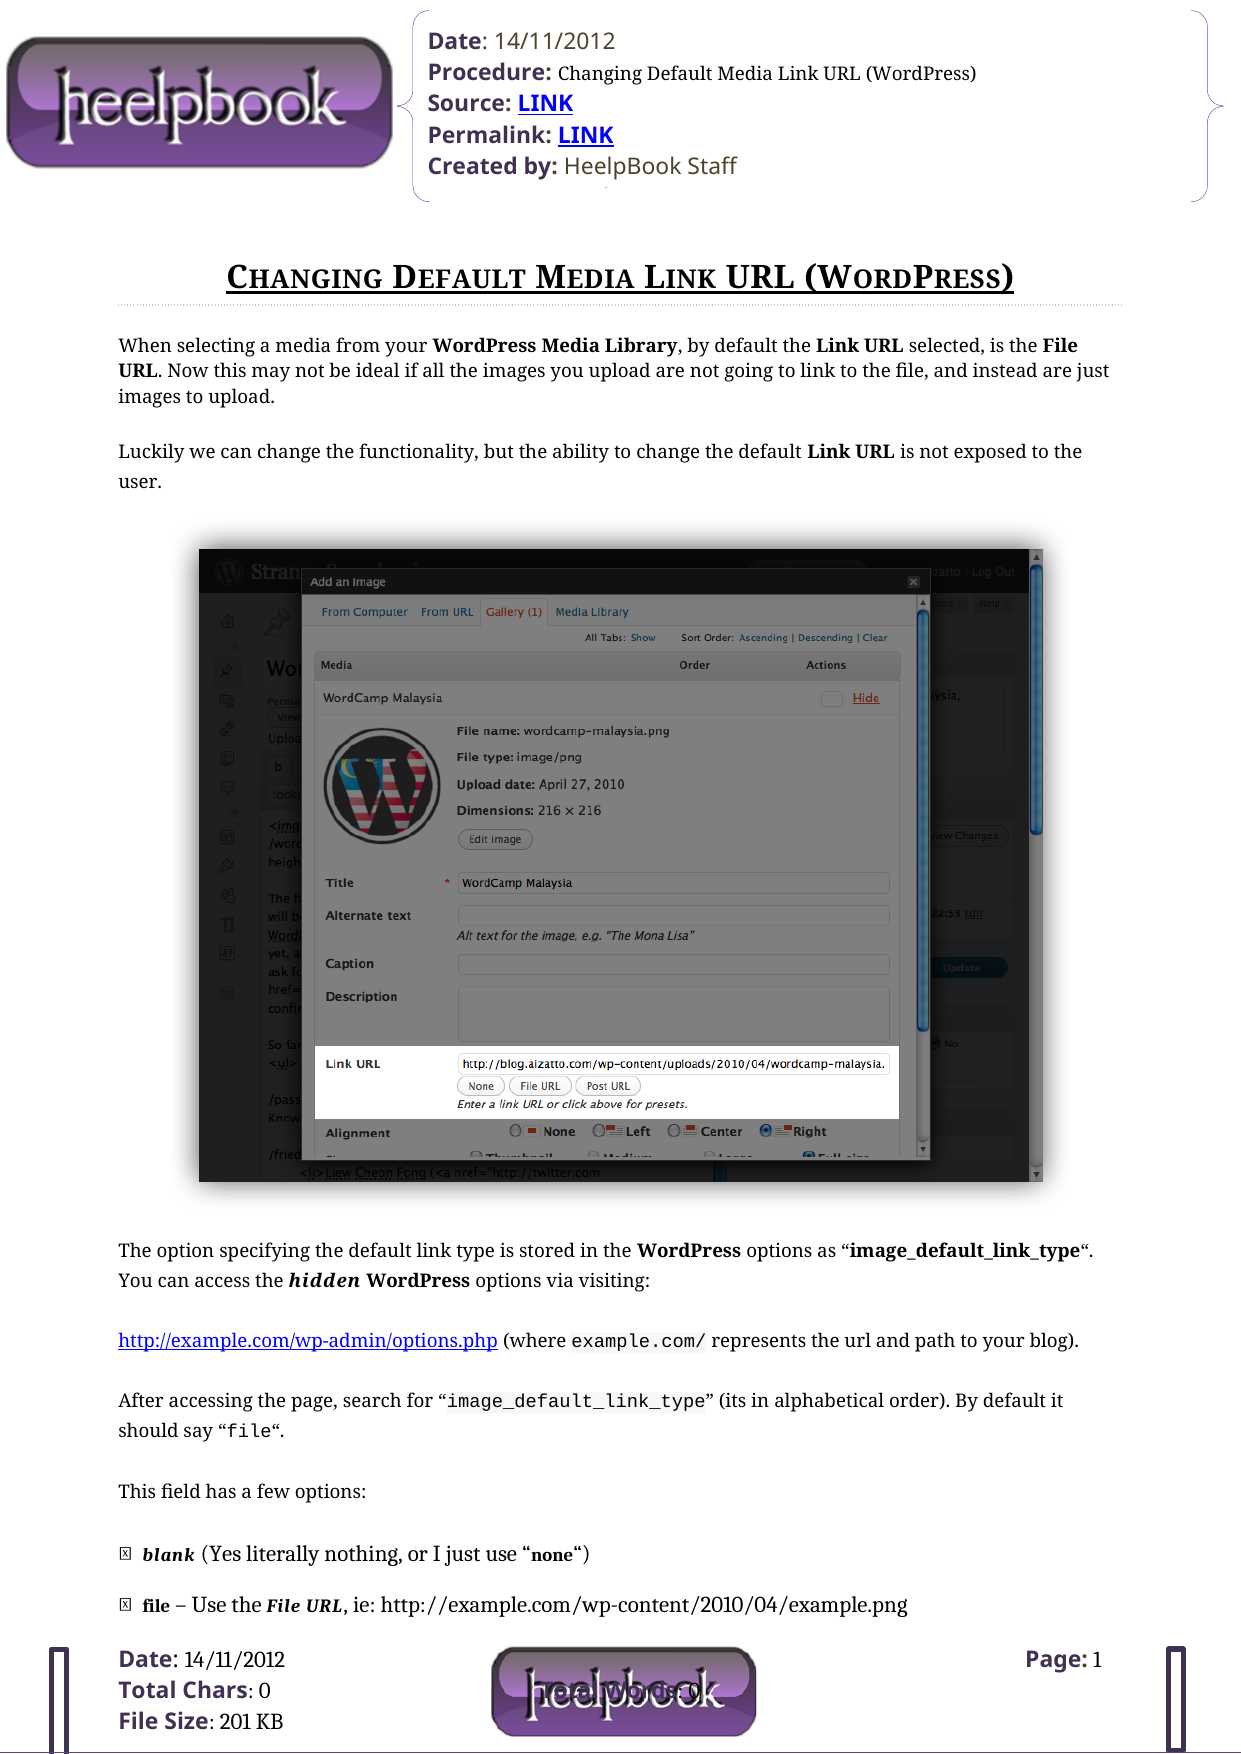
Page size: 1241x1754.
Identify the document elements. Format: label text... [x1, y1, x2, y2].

text  file – Use the File URL, ie: http://example.com/wp-content/2010/04/example.png [118, 1592, 1122, 1618]
text When selecting a media from your WordPress Media Library, by default the Link URL selected, is the File URL. Now this may not be ideal if all the images you upload are not going to link to the file, and instead are just images to upload. [118, 332, 1122, 408]
picture [491, 1646, 757, 1737]
text  blank (Yes literally nothing, or I just use “none“) [118, 1541, 1122, 1567]
subtitle Changing Default Media Link URL (WordPress) [118, 254, 1122, 306]
text Luckily we can change the functionality, but the ability to change the default Link URL is not exposed to the user. [118, 434, 1122, 494]
picture [5, 36, 394, 169]
text After accessing the page, search for “image_default_link_type” (its in alphabetical order). By default it should say “file“. [118, 1383, 1122, 1443]
picture [199, 549, 1043, 1182]
text This field has a few options: [118, 1473, 1122, 1503]
text http://example.com/wp-admin/options.php (where example.com/ represents the url and path to your blog). [118, 1323, 1122, 1353]
text The option specifying the default link type is stored in the WordPress options as “image_default_link_type“. You can access the hidden WordPress options via visiting: [118, 1232, 1122, 1293]
